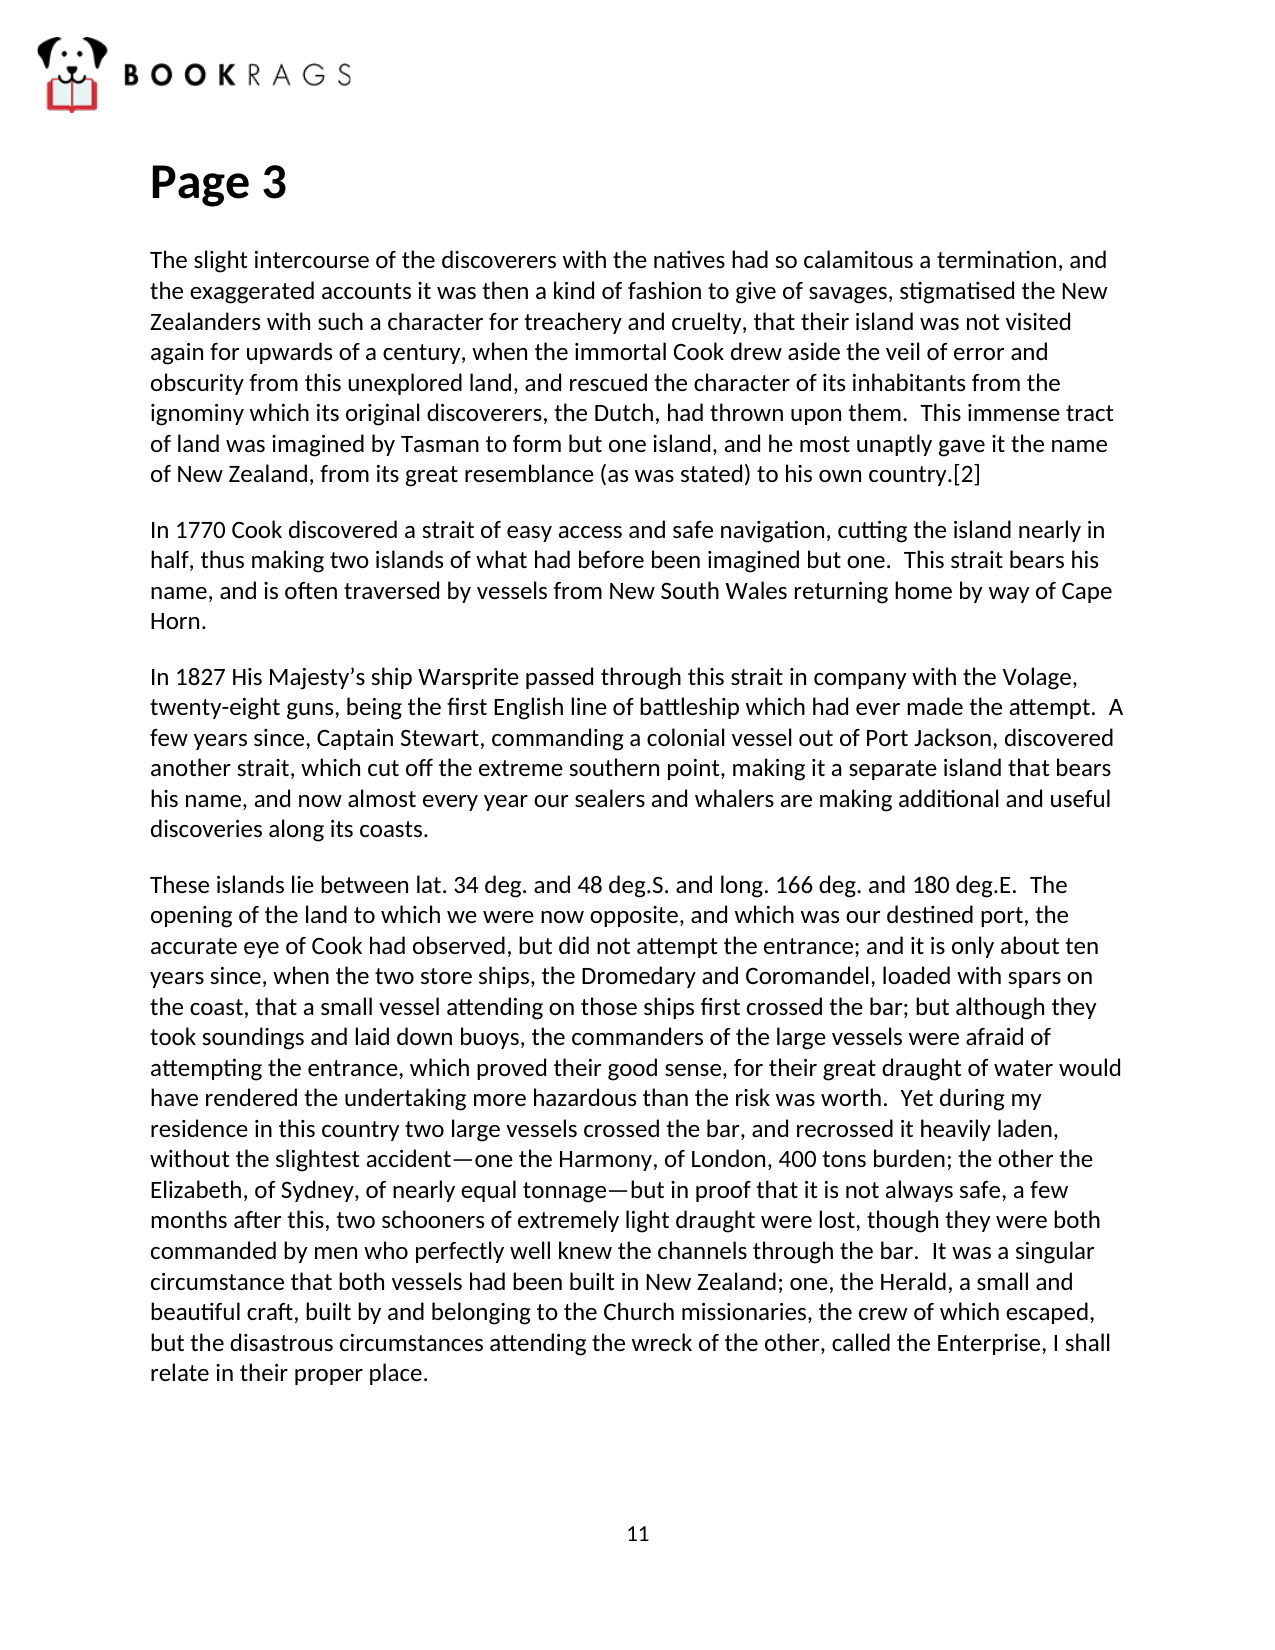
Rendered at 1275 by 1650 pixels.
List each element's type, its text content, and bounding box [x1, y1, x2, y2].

picture [37, 37, 351, 113]
text Page 3 [150, 150, 1125, 211]
text These islands lie between lat. 34 deg. and 48 deg.S. and long. 166 deg. and 180 deg.E. The opening of the land to which we were now opposite, and which was our destined port, the accurate eye of Cook had observed, but did not attempt the entrance; and it is only about ten years since, when the two store ships, the Dromedary and Coromandel, loaded with spars on the coast, that a small vessel attending on those ships first crossed the bar; but although they took soundings and laid down buoys, the commanders of the large vessels were afraid of attempting the entrance, which proved their good sense, for their great draught of water would have rendered the undertaking more hazardous than the risk was worth. Yet during my residence in this country two large vessels crossed the bar, and recrossed it heavily laden, without the slightest accident—­one the Harmony, of London, 400 tons burden; the other the Elizabeth, of Sydney, of nearly equal tonnage—­but in proof that it is not always safe, a few months after this, two schooners of extremely light draught were lost, though they were both commanded by men who perfectly well knew the channels through the bar. It was a singular circumstance that both vessels had been built in New Zealand; one, the Herald, a small and beautiful craft, built by and belonging to the Church missionaries, the crew of which escaped, but the disastrous circumstances attending the wreck of the other, called the Enterprise, I shall relate in their proper place. [150, 869, 1125, 1388]
text The slight intercourse of the discoverers with the natives had so calamitous a termination, and the exaggerated accounts it was then a kind of fashion to give of savages, stigmatised the New Zealanders with such a character for treachery and cruelty, that their island was not visited again for upwards of a century, when the immortal Cook drew aside the veil of error and obscurity from this unexplored land, and rescued the character of its inhabitants from the ignominy which its original discoverers, the Dutch, had thrown upon them. This immense tract of land was imagined by Tasman to form but one island, and he most unaptly gave it the name of New Zealand, from its great resemblance (as was stated) to his own country.[2] [150, 244, 1125, 489]
text In 1770 Cook discovered a strait of easy access and safe navigation, cutting the island nearly in half, thus making two islands of what had before been imagined but one. This strait bears his name, and is often traversed by vessels from New South Wales returning home by way of Cape Horn. [150, 514, 1125, 636]
text In 1827 His Majesty’s ship Warsprite passed through this strait in company with the Volage, twenty-eight guns, being the first English line of battleship which had ever made the attempt. A few years since, Captain Stewart, commanding a colonial vessel out of Port Jackson, discovered another strait, which cut off the extreme southern point, making it a separate island that bears his name, and now almost every year our sealers and whalers are making additional and useful discoveries along its coasts. [150, 661, 1125, 844]
